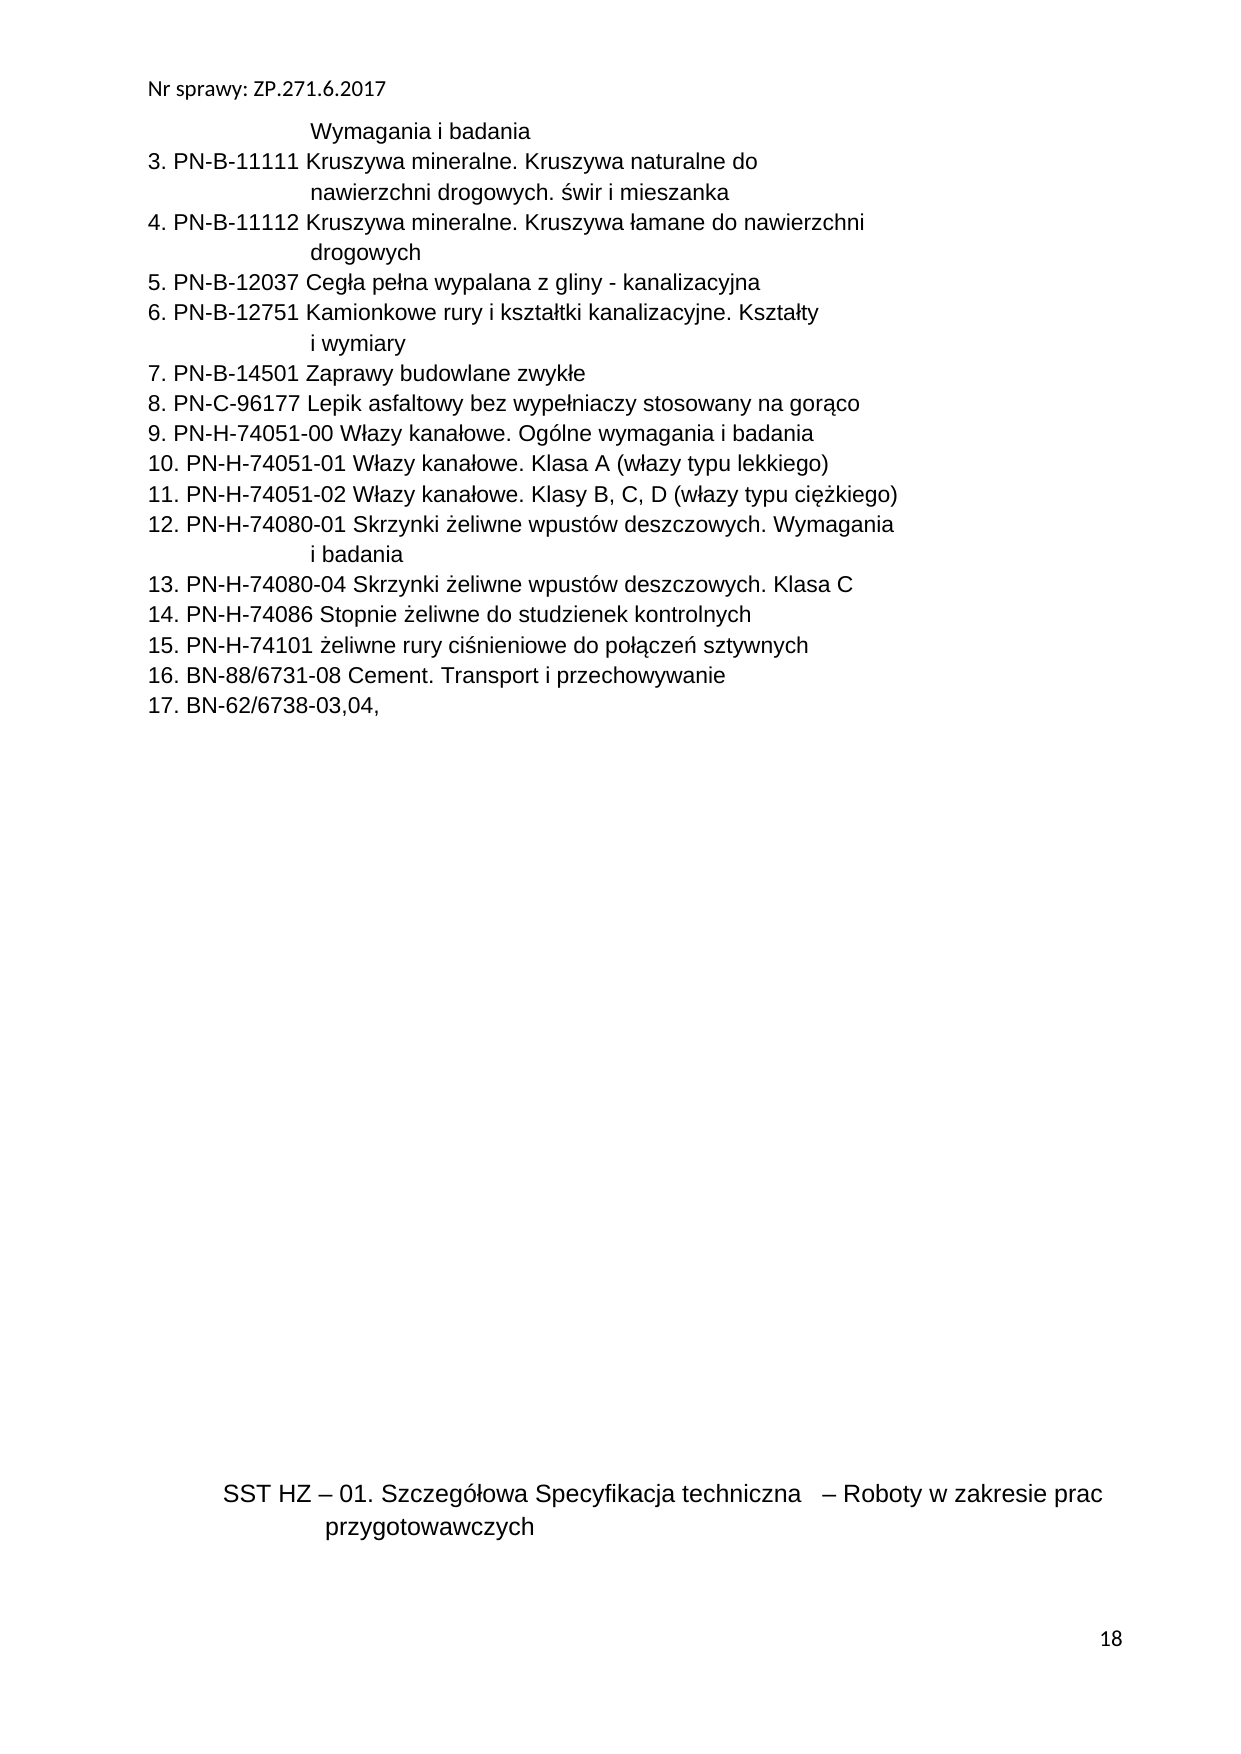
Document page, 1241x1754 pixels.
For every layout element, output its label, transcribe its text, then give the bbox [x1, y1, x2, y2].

text i badania [148, 541, 1122, 567]
text 14. PN-H-74086 Stopnie żeliwne do studzienek kontrolnych [148, 601, 1122, 628]
list SST HZ – 01. Szczegółowa Specyfikacja techniczna – Roboty w zakresie prac przygotowawczych [223, 1479, 1122, 1541]
text 11. PN-H-74051-02 Włazy kanałowe. Klasy B, C, D (włazy typu ciężkiego) [148, 481, 1122, 507]
text 3. PN-B-11111 Kruszywa mineralne. Kruszywa naturalne do [148, 148, 1122, 175]
text 9. PN-H-74051-00 Włazy kanałowe. Ogólne wymagania i badania [148, 420, 1122, 447]
text nawierzchni drogowych. świr i mieszanka [162, 178, 1122, 205]
text 12. PN-H-74080-01 Skrzynki żeliwne wpustów deszczowych. Wymagania [148, 511, 1122, 537]
text 16. BN-88/6731-08 Cement. Transport i przechowywanie [148, 662, 1122, 688]
text 15. PN-H-74101 żeliwne rury ciśnieniowe do połączeń sztywnych [148, 632, 1122, 658]
text drogowych [148, 239, 1122, 265]
text 10. PN-H-74051-01 Włazy kanałowe. Klasa A (włazy typu lekkiego) [148, 450, 1122, 477]
text 6. PN-B-12751 Kamionkowe rury i kształtki kanalizacyjne. Kształty [148, 299, 1122, 326]
text 13. PN-H-74080-04 Skrzynki żeliwne wpustów deszczowych. Klasa C [148, 571, 1122, 598]
text 4. PN-B-11112 Kruszywa mineralne. Kruszywa łamane do nawierzchni [148, 209, 1122, 235]
text 17. BN-62/6738-03,04, [148, 692, 1122, 718]
text 8. PN-C-96177 Lepik asfaltowy bez wypełniaczy stosowany na gorąco [148, 390, 1122, 416]
text Wymagania i badania [310, 118, 1122, 144]
text 5. PN-B-12037 Cegła pełna wypalana z gliny - kanalizacyjna [148, 269, 1122, 296]
text i wymiary [148, 329, 1122, 356]
text 7. PN-B-14501 Zaprawy budowlane zwykłe [148, 360, 1122, 386]
